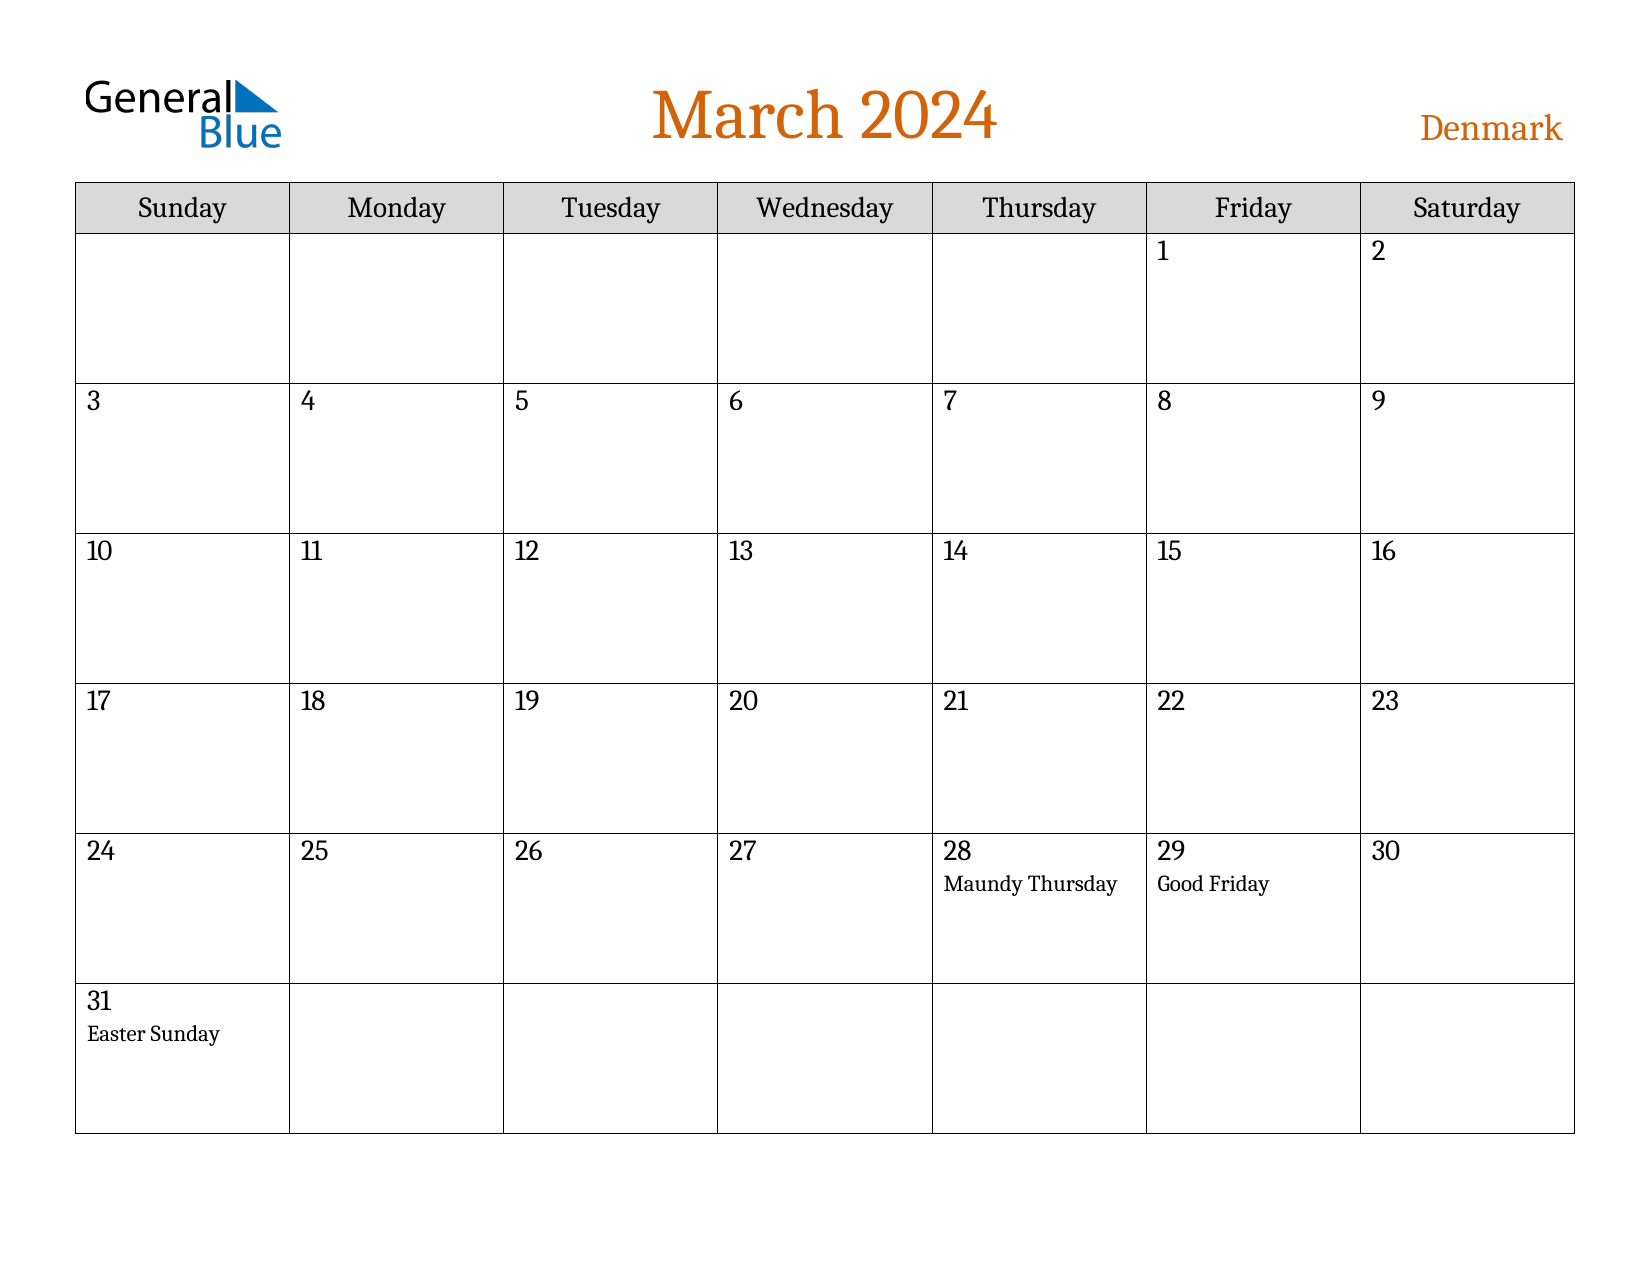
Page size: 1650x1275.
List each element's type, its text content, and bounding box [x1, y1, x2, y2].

table_cell 7 [933, 384, 1146, 420]
table_cell [1361, 720, 1574, 833]
table_cell [718, 234, 932, 270]
table_cell [290, 420, 503, 533]
table_cell [290, 870, 503, 983]
table_cell [1361, 870, 1574, 983]
table_cell [933, 720, 1146, 833]
table_cell 15 [1147, 534, 1360, 570]
table_cell 25 [290, 834, 503, 870]
table_cell 24 [76, 834, 289, 870]
table_cell [290, 1020, 503, 1133]
table_cell 2 [1361, 234, 1574, 270]
table_cell [718, 270, 932, 383]
table_cell Saturday [1361, 183, 1574, 233]
table_cell [290, 270, 503, 383]
table_cell 3 [76, 384, 289, 420]
table_cell Wednesday [718, 183, 932, 233]
table_cell [1147, 984, 1360, 1020]
table_cell 1 [1147, 234, 1360, 270]
table_cell 31 [76, 984, 289, 1020]
table_cell Easter Sunday [76, 1020, 289, 1133]
table_cell [1361, 570, 1574, 683]
table_cell [933, 270, 1146, 383]
table_cell [1147, 270, 1360, 383]
table_cell [718, 1020, 932, 1133]
table_cell Friday [1147, 183, 1360, 233]
table_cell [718, 870, 932, 983]
table_cell [1361, 420, 1574, 533]
table_cell 30 [1361, 834, 1574, 870]
table_cell [76, 720, 289, 833]
table_cell Maundy Thursday [933, 870, 1146, 983]
table_cell 10 [76, 534, 289, 570]
table_cell 29 [1147, 834, 1360, 870]
table_cell [933, 984, 1146, 1020]
table_cell [718, 570, 932, 683]
table_cell [290, 234, 503, 270]
table_cell [504, 420, 717, 533]
table_cell Sunday [76, 183, 289, 233]
table_cell [504, 1020, 717, 1133]
table_cell [1361, 270, 1574, 383]
table_cell [1147, 570, 1360, 683]
table_cell 4 [290, 384, 503, 420]
table_cell 26 [504, 834, 717, 870]
table_cell [504, 570, 717, 683]
table_cell 13 [718, 534, 932, 570]
table_cell 17 [76, 684, 289, 720]
table_cell Tuesday [504, 183, 717, 233]
table_cell [290, 984, 503, 1020]
table_cell [1361, 1020, 1574, 1133]
table_cell [1147, 1020, 1360, 1133]
table_cell [504, 234, 717, 270]
table_cell 27 [718, 834, 932, 870]
table_cell [504, 720, 717, 833]
table_cell [504, 984, 717, 1020]
table_cell 9 [1361, 384, 1574, 420]
table_cell [290, 570, 503, 683]
table_cell 18 [290, 684, 503, 720]
table_cell 14 [933, 534, 1146, 570]
table_cell [290, 720, 503, 833]
table_cell [718, 984, 932, 1020]
table_cell 23 [1361, 684, 1574, 720]
table_cell 11 [290, 534, 503, 570]
table_cell [1147, 420, 1360, 533]
table_header March 2024 [504, 75, 1146, 182]
table_cell 21 [933, 684, 1146, 720]
table_cell [76, 234, 289, 270]
table_cell [1361, 984, 1574, 1020]
table_cell 28 [933, 834, 1146, 870]
table_cell 5 [504, 384, 717, 420]
table_cell [76, 270, 289, 383]
table_cell 19 [504, 684, 717, 720]
table_cell Good Friday [1147, 870, 1360, 983]
table_cell 8 [1147, 384, 1360, 420]
table_cell [718, 720, 932, 833]
table_cell 20 [718, 684, 932, 720]
table_cell [504, 870, 717, 983]
table_cell 12 [504, 534, 717, 570]
table_cell [933, 570, 1146, 683]
table_cell [504, 270, 717, 383]
table_cell 22 [1147, 684, 1360, 720]
table_cell [933, 420, 1146, 533]
table_cell [1147, 720, 1360, 833]
picture [86, 80, 281, 148]
table_header [76, 75, 503, 182]
table_cell 6 [718, 384, 932, 420]
table_cell Monday [290, 183, 503, 233]
table_header Denmark [1146, 75, 1574, 182]
table_cell Thursday [933, 183, 1146, 233]
table_cell [933, 234, 1146, 270]
table_cell [76, 570, 289, 683]
table_cell [76, 420, 289, 533]
table_cell [76, 870, 289, 983]
table_cell [718, 420, 932, 533]
table_cell [933, 1020, 1146, 1133]
table_cell 16 [1361, 534, 1574, 570]
